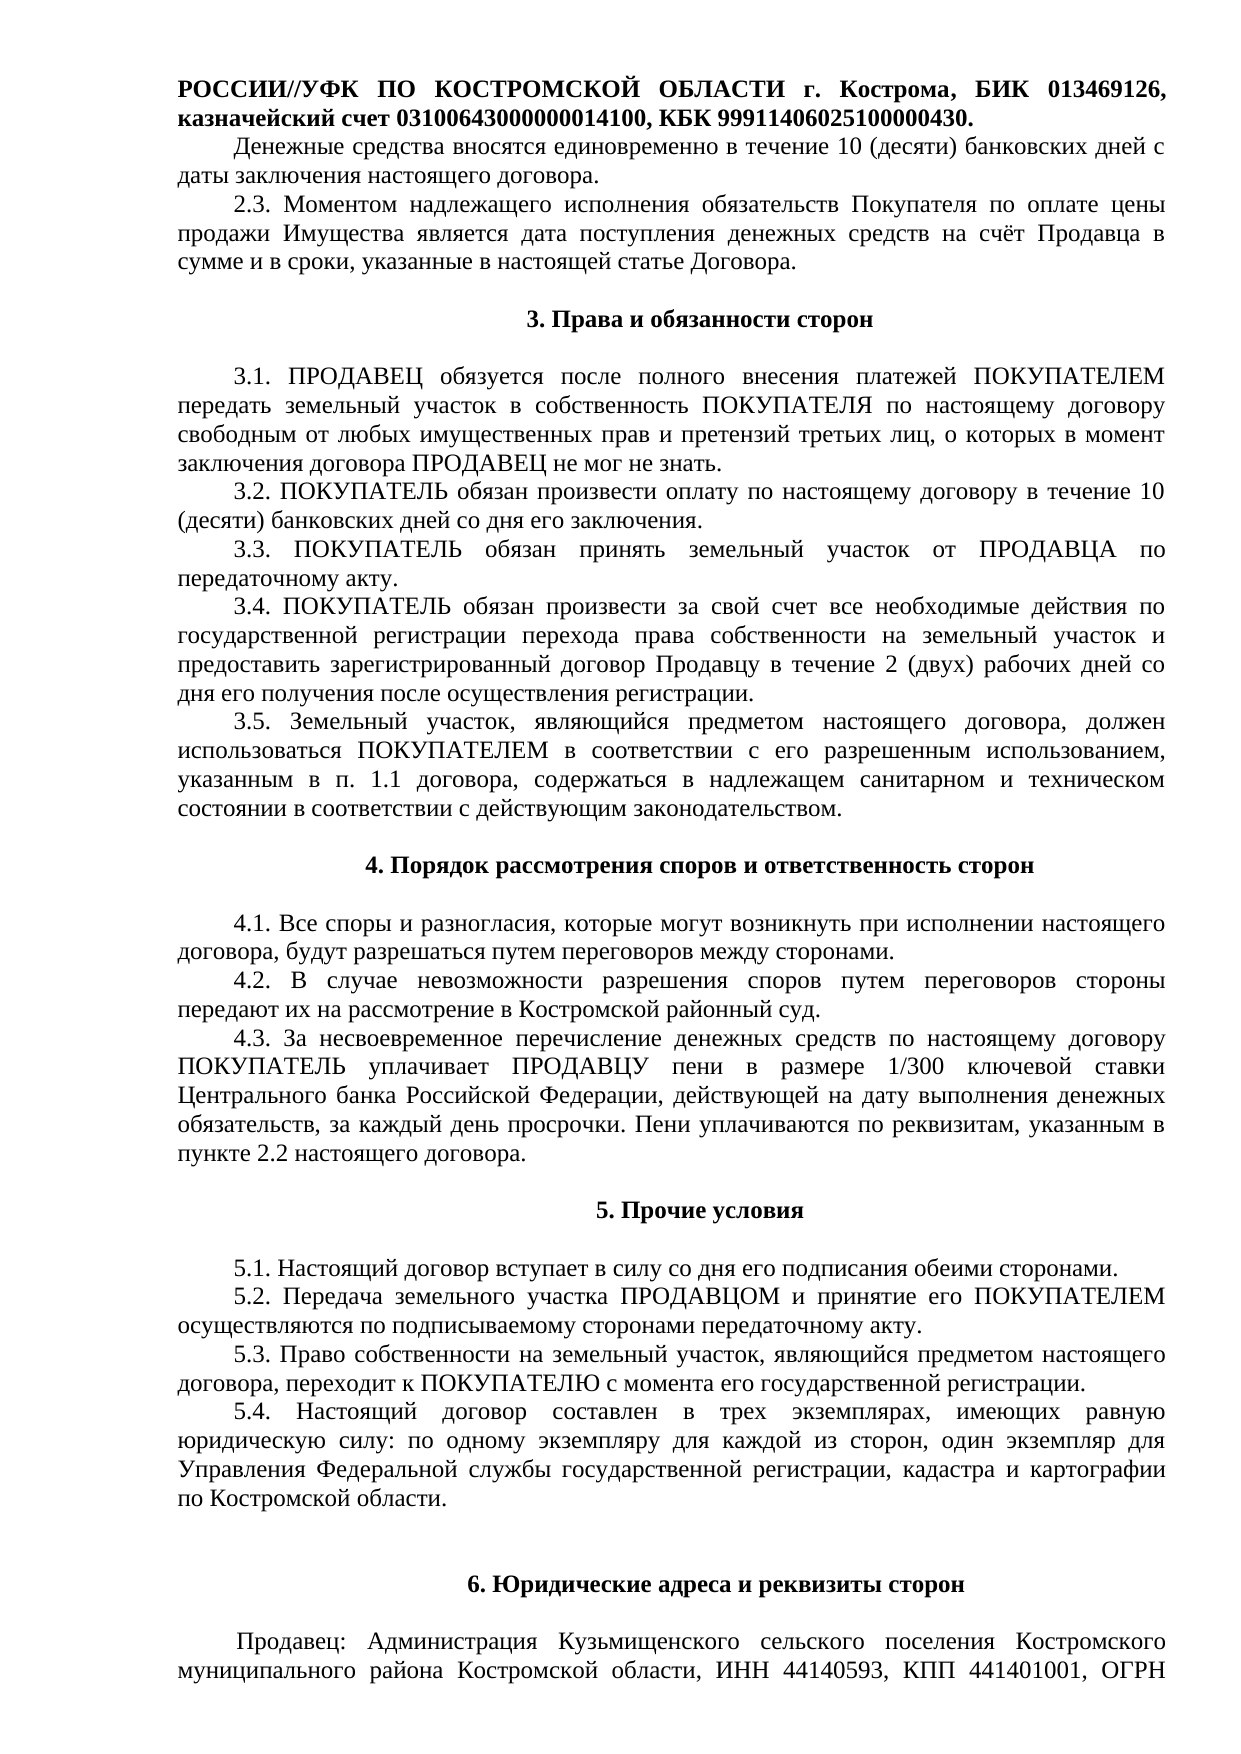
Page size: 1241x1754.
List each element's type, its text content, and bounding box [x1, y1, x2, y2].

text Денежные средства вносятся единовременно в течение 10 (десяти) банковских дней с даты заключения настоящего договора. [177, 131, 1166, 189]
text 3.1. ПРОДАВЕЦ обязуется после полного внесения платежей ПОКУПАТЕЛЕМ передать земельный участок в собственность ПОКУПАТЕЛЯ по настоящему договору свободным от любых имущественных прав и претензий третьих лиц, о которых в момент заключения договора ПРОДАВЕЦ не мог не знать. [177, 361, 1166, 476]
text 4.2. В случае невозможности разрешения споров путем переговоров стороны передают их на рассмотрение в Костромской районный суд. [177, 965, 1166, 1023]
text 2.3. Моментом надлежащего исполнения обязательств Покупателя по оплате цены продажи Имущества является дата поступления денежных средств на счёт Продавца в сумме и в сроки, указанные в настоящей статье Договора. [177, 189, 1166, 275]
text 3.2. ПОКУПАТЕЛЬ обязан произвести оплату по настоящему договору в течение 10 (десяти) банковских дней со дня его заключения. [177, 476, 1166, 534]
text 4.1. Все споры и разногласия, которые могут возникнуть при исполнении настоящего договора, будут разрешаться путем переговоров между сторонами. [177, 908, 1166, 965]
text 6. Юридические адреса и реквизиты сторон [177, 1569, 1166, 1598]
text 5.2. Передача земельного участка ПРОДАВЦОМ и принятие его ПОКУПАТЕЛЕМ осуществляются по подписываемому сторонами передаточному акту. [177, 1281, 1166, 1339]
text 5.1. Настоящий договор вступает в силу со дня его подписания обеими сторонами. [177, 1253, 1166, 1281]
text 4. Порядок рассмотрения споров и ответственность сторон [177, 850, 1166, 879]
text 5. Прочие условия [177, 1195, 1166, 1224]
text 5.4. Настоящий договор составлен в трех экземплярах, имеющих равную юридическую силу: по одному экземпляру для каждой из сторон, один экземпляр для Управления Федеральной службы государственной регистрации, кадастра и картографии по Костромской области. [177, 1396, 1166, 1511]
text 3.3. ПОКУПАТЕЛЬ обязан принять земельный участок от ПРОДАВЦА по передаточному акту. [177, 534, 1166, 591]
text 5.3. Право собственности на земельный участок, являющийся предметом настоящего договора, переходит к ПОКУПАТЕЛЮ с момента его государственной регистрации. [177, 1339, 1166, 1396]
text 4.3. За несвоевременное перечисление денежных средств по настоящему договору ПОКУПАТЕЛЬ уплачивает ПРОДАВЦУ пени в размере 1/300 ключевой ставки Центрального банка Российской Федерации, действующей на дату выполнения денежных обязательств, за каждый день просрочки. Пени уплачиваются по реквизитам, указанным в пункте 2.2 настоящего договора. [177, 1023, 1166, 1166]
text 3.4. ПОКУПАТЕЛЬ обязан произвести за свой счет все необходимые действия по государственной регистрации перехода права собственности на земельный участок и предоставить зарегистрированный договор Продавцу в течение 2 (двух) рабочих дней со дня его получения после осуществления регистрации. [177, 591, 1166, 706]
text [177, 1626, 1166, 1684]
text 3. Права и обязанности сторон [177, 304, 1166, 333]
text 3.5. Земельный участок, являющийся предметом настоящего договора, должен использоваться ПОКУПАТЕЛЕМ в соответствии с его разрешенным использованием, указанным в п. 1.1 договора, содержаться в надлежащем санитарном и техническом состоянии в соответствии с действующим законодательством. [177, 706, 1166, 821]
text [177, 74, 1166, 131]
